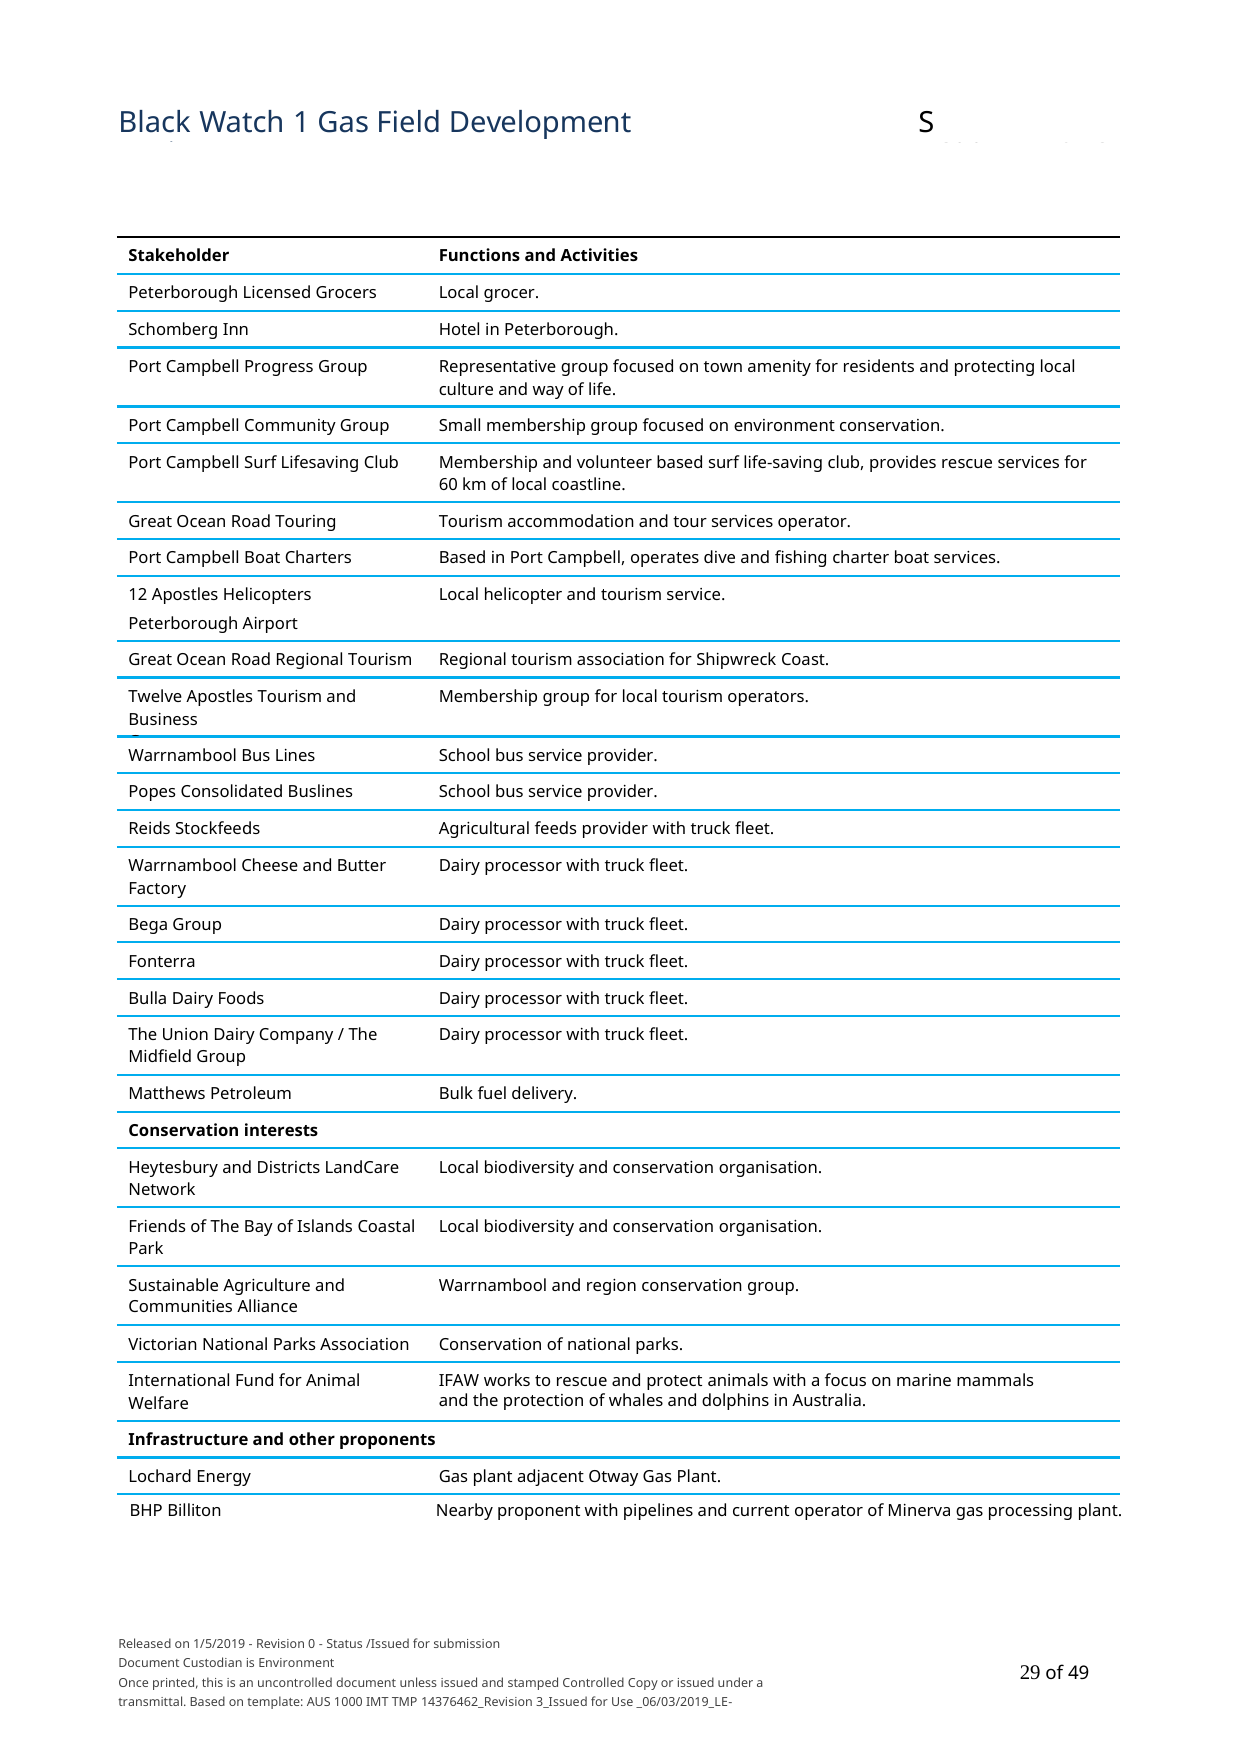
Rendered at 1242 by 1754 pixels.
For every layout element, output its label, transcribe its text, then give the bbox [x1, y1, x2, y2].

table_cell Fonterra [117, 943, 424, 978]
table_cell IFAW works to rescue and protect animals with a focus on marine mammals and the protection of whales and dolphins in Australia. [424, 1363, 1120, 1420]
table_cell Reids Stockfeeds [117, 811, 424, 846]
table_cell Bega Group [117, 907, 424, 941]
table_cell Membership and volunteer based surf life-saving club, provides rescue services for 60 km of local coastline. [424, 444, 1120, 501]
table_cell Based in Port Campbell, operates dive and fishing charter boat services. [424, 540, 1120, 574]
table_cell Conservation interests [117, 1113, 1120, 1147]
table_cell The Union Dairy Company / The Midfield Group [117, 1017, 424, 1074]
table_cell Port Campbell Community Group [117, 408, 424, 442]
table_cell School bus service provider. [424, 738, 1120, 772]
table_cell International Fund for Animal Welfare [117, 1363, 424, 1420]
table_cell Local grocer. [424, 275, 1120, 310]
table_cell Twelve Apostles Tourism and Business Group [117, 679, 424, 735]
table_cell Sustainable Agriculture and Communities Alliance [117, 1267, 424, 1324]
table_cell Victorian National Parks Association [117, 1326, 424, 1361]
table_cell Heytesbury and Districts LandCare Network [117, 1149, 424, 1206]
table_cell Lochard Energy [117, 1459, 424, 1493]
table_cell Bulla Dairy Foods [117, 980, 424, 1015]
table_cell Local biodiversity and conservation organisation. [424, 1149, 1120, 1206]
table_cell Warrnambool Cheese and Butter Factory [117, 848, 424, 904]
table_cell School bus service provider. [424, 774, 1120, 809]
table_cell Regional tourism association for Shipwreck Coast. [424, 642, 1120, 676]
table_cell Schomberg Inn [117, 312, 424, 346]
table_cell Membership group for local tourism operators. [424, 679, 1120, 735]
table_cell Dairy processor with truck fleet. [424, 907, 1120, 941]
table_cell Dairy processor with truck fleet. [424, 1017, 1120, 1074]
table_cell Great Ocean Road Regional Tourism [117, 642, 424, 676]
table_cell Infrastructure and other proponents [117, 1422, 1120, 1456]
table_cell Friends of The Bay of Islands Coastal Park [117, 1208, 424, 1265]
table_cell Local helicopter and tourism service. [424, 577, 1120, 640]
table_cell Representative group focused on town amenity for residents and protecting local culture and way of life. [424, 349, 1120, 405]
table_cell Dairy processor with truck fleet. [424, 848, 1120, 904]
table_header Functions and Activities [424, 238, 1120, 273]
table_cell Small membership group focused on environment conservation. [424, 408, 1120, 442]
table_cell Port Campbell Surf Lifesaving Club [117, 444, 424, 501]
table_cell Dairy processor with truck fleet. [424, 943, 1120, 978]
table_cell Great Ocean Road Touring [117, 503, 424, 538]
table_cell Warrnambool Bus Lines [117, 738, 424, 772]
table_cell Bulk fuel delivery. [424, 1076, 1120, 1111]
table_cell Warrnambool and region conservation group. [424, 1267, 1120, 1324]
table_cell Agricultural feeds provider with truck fleet. [424, 811, 1120, 846]
table_cell Peterborough Licensed Grocers [117, 275, 424, 310]
table_header Stakeholder [117, 238, 424, 273]
table_cell Conservation of national parks. [424, 1326, 1120, 1361]
table_cell Popes Consolidated Buslines [117, 774, 424, 809]
table_cell 12 Apostles Helicopters Peterborough Airport [117, 577, 424, 640]
table_cell Local biodiversity and conservation organisation. [424, 1208, 1120, 1265]
table_cell Port Campbell Progress Group [117, 349, 424, 405]
table_cell Port Campbell Boat Charters [117, 540, 424, 574]
text BHP Billiton Nearby proponent with pipelines and current operator of Minerva gas processing plant. [129, 1499, 1135, 1522]
table_cell Matthews Petroleum [117, 1076, 424, 1111]
table_cell Gas plant adjacent Otway Gas Plant. [424, 1459, 1120, 1493]
table_cell Tourism accommodation and tour services operator. [424, 503, 1120, 538]
table_cell Hotel in Peterborough. [424, 312, 1120, 346]
table_cell Dairy processor with truck fleet. [424, 980, 1120, 1015]
